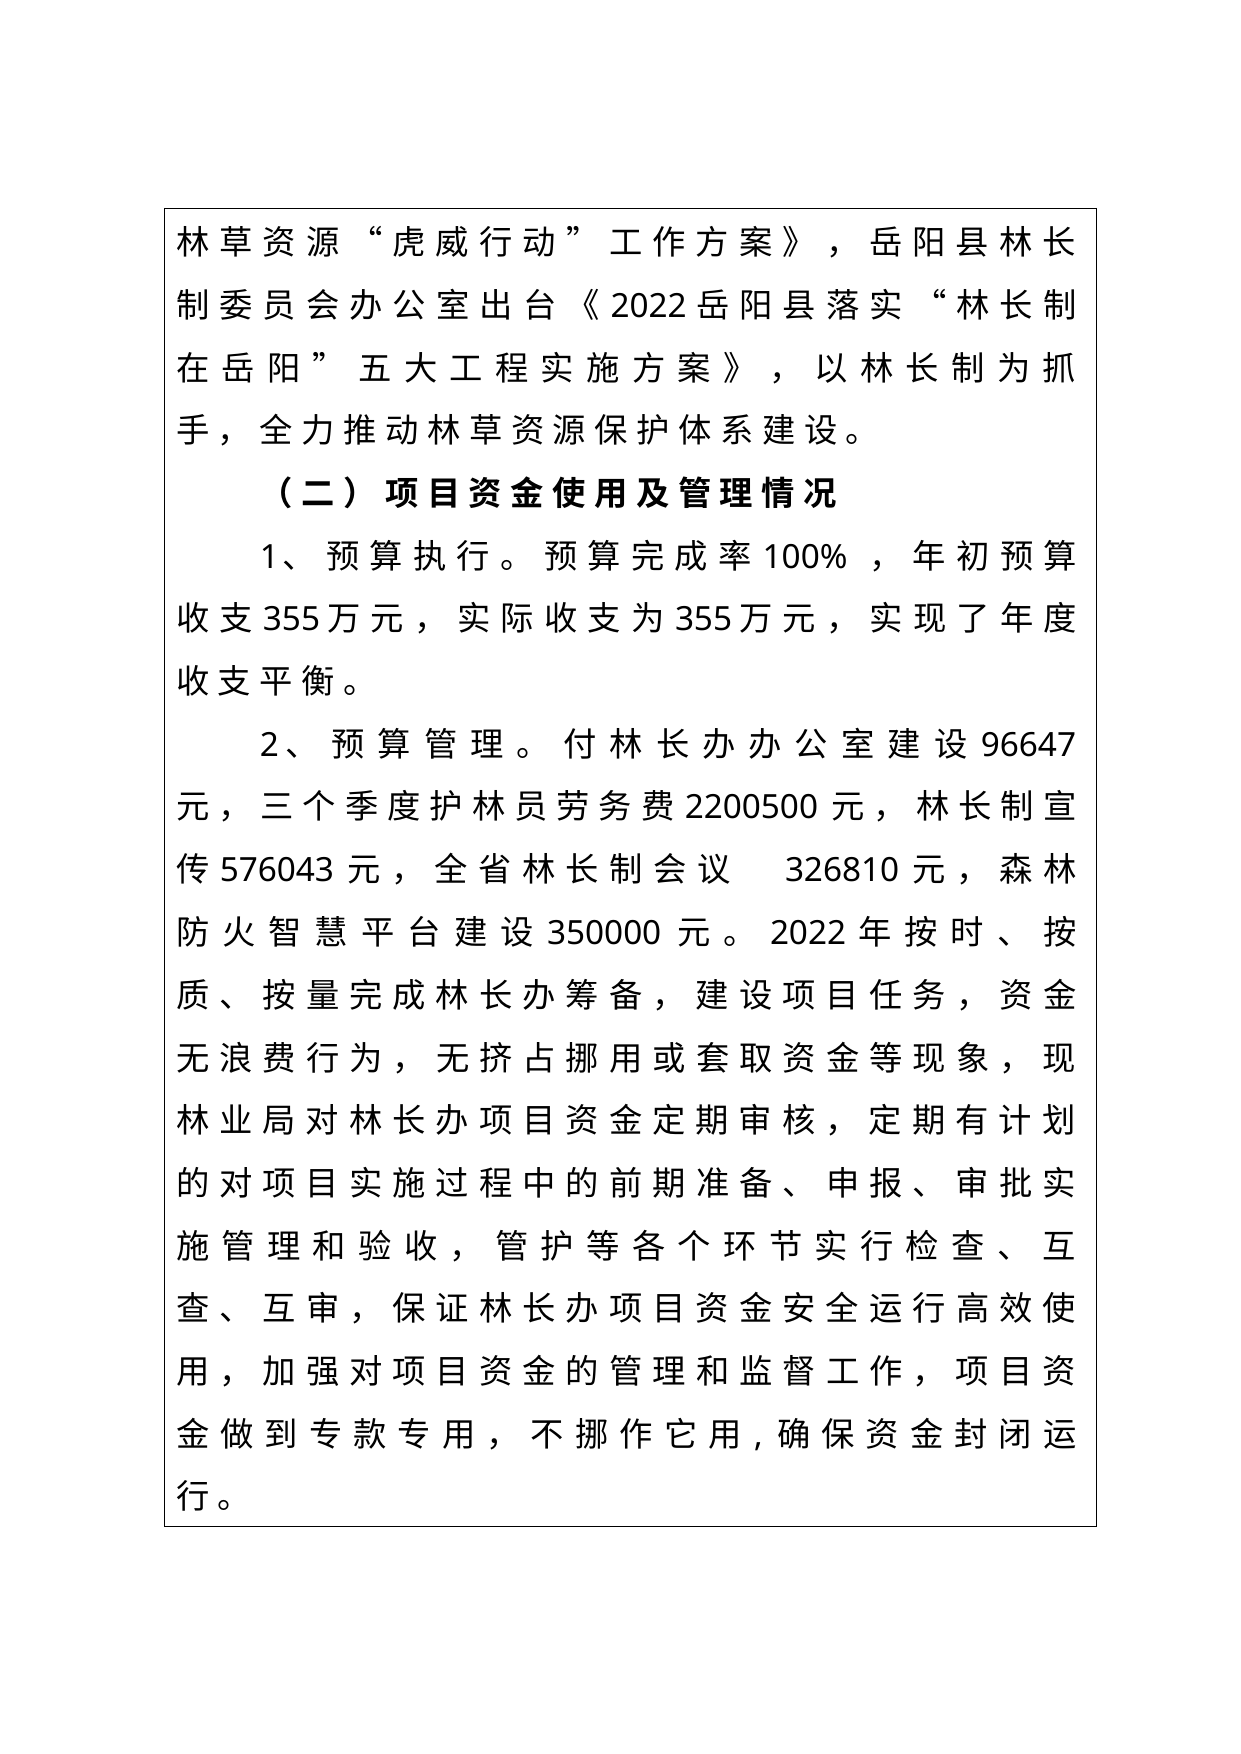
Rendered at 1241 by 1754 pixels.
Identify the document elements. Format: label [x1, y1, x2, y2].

table_header [165, 209, 1096, 1526]
